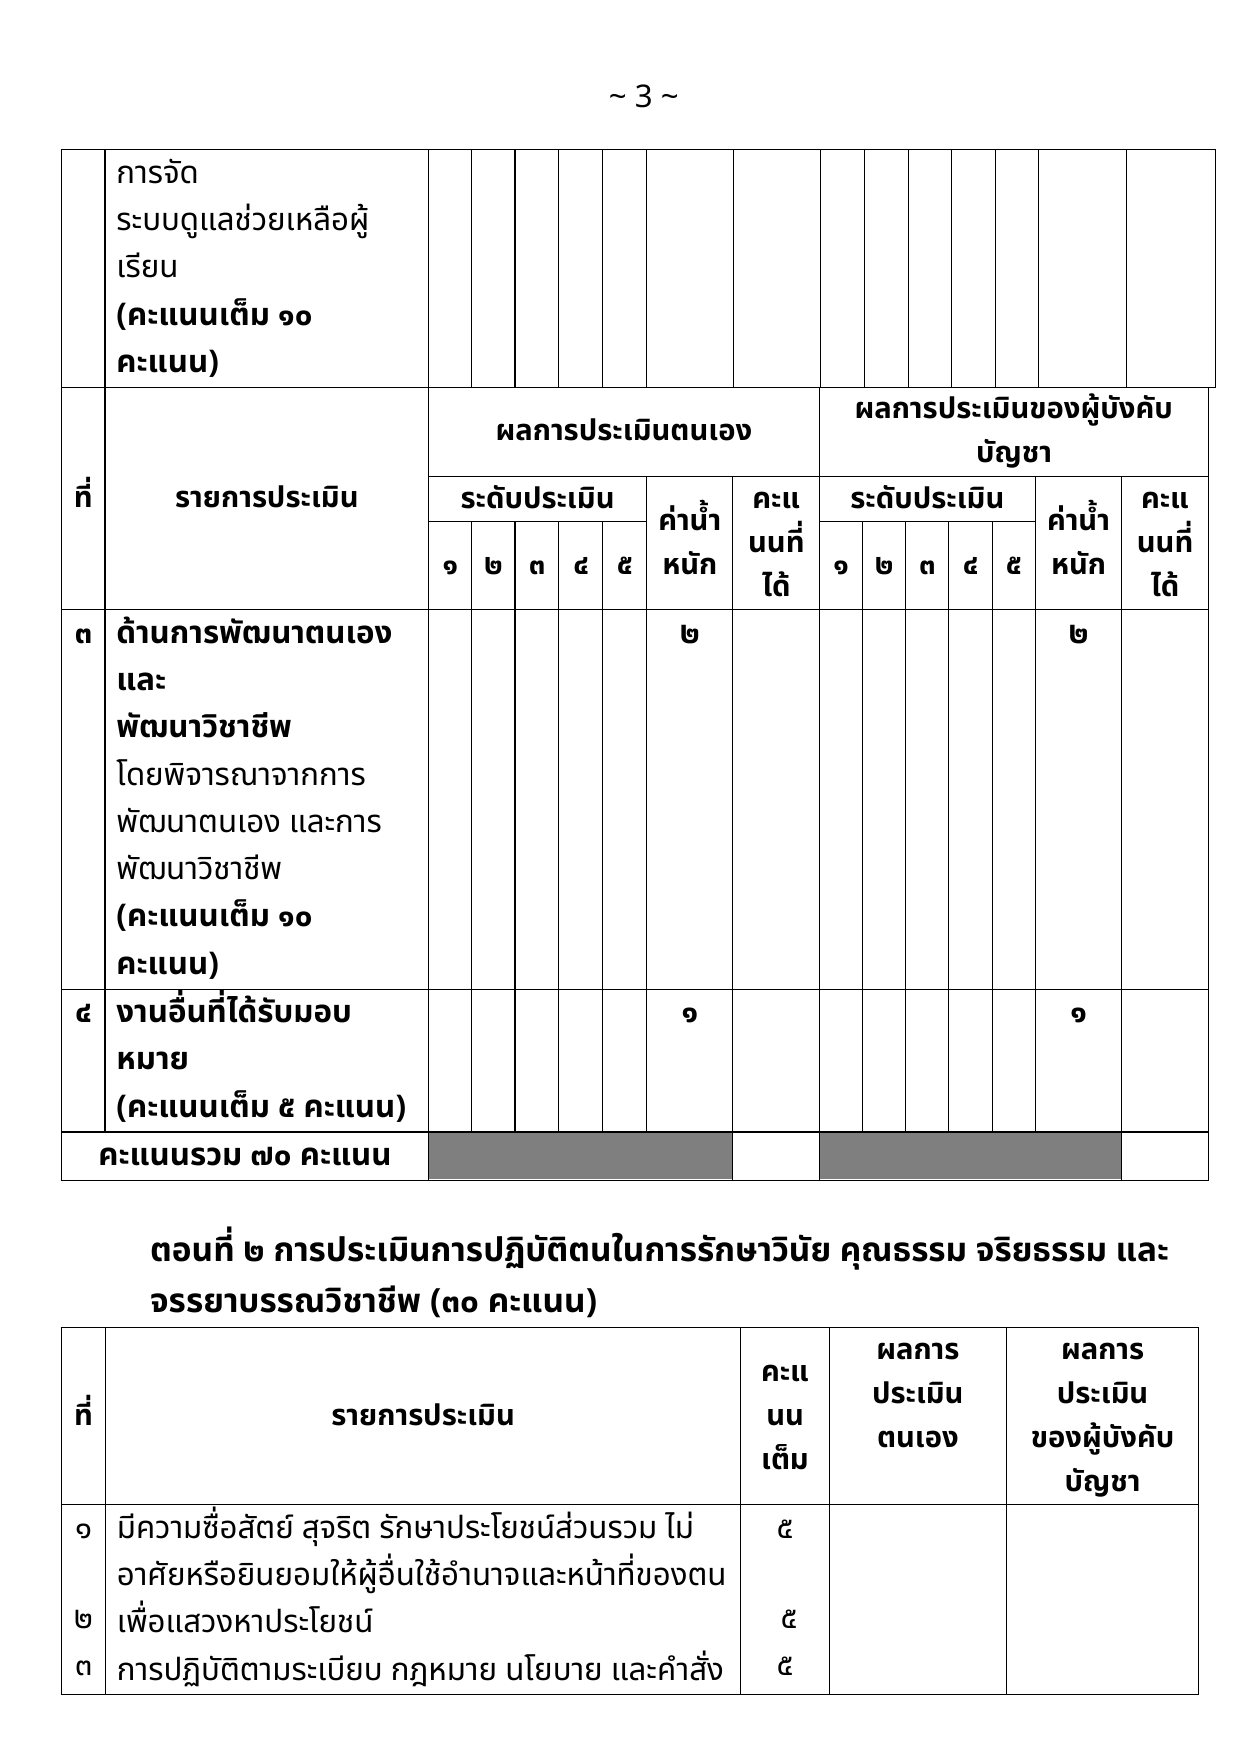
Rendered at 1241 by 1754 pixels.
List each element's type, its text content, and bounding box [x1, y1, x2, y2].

table_cell [1127, 150, 1215, 387]
table_cell [559, 150, 602, 387]
table_cell ๑ ๒ ๓ ๔ ๕ ๖ [62, 1505, 105, 1694]
table_cell ด้านการพัฒนาตนเองและ พัฒนาวิชาชีพ โดยพิจารณาจากการพัฒนาตนเอง และการพัฒนาวิชาชีพ (คะแนนเต็ม ๑๐ คะแนน) [106, 610, 428, 988]
table_cell ๓ [906, 522, 948, 609]
table_cell [429, 990, 471, 1131]
table_cell ๒ [863, 522, 905, 609]
table_cell ระดับประเมิน [429, 477, 646, 521]
table_cell [952, 150, 995, 387]
table_header ผลการ ประเมินตนเอง [830, 1328, 1006, 1504]
table_cell ๑ [647, 990, 732, 1131]
table_cell ๒ [647, 150, 733, 387]
table_cell ระดับประเมิน [820, 477, 1035, 521]
table_cell [949, 610, 992, 988]
table_cell [821, 150, 864, 387]
table_cell [1122, 990, 1208, 1131]
text ตอนที่ ๒ การประเมินการปฏิบัติตนในการรักษาวินัย คุณธรรม จริยธรรม และจรรยาบรรณวิชาชีพ (๓๐ คะแนน) [150, 1226, 1198, 1327]
table_cell [429, 610, 471, 988]
table_cell [733, 610, 819, 988]
table_cell [559, 610, 602, 988]
table_cell [820, 990, 862, 1131]
table_cell [865, 150, 908, 387]
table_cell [106, 1505, 740, 1694]
table_header คะแนนเต็ม [741, 1328, 829, 1504]
table_cell [949, 990, 992, 1131]
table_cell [106, 150, 428, 387]
table_cell ๑ [429, 522, 471, 609]
table_cell ที่ [62, 388, 104, 609]
table_cell [993, 610, 1035, 988]
table_cell ๔ [62, 990, 104, 1131]
table_cell [1122, 1133, 1208, 1179]
table_cell [820, 610, 862, 988]
table_cell คะแนนที่ได้ [733, 477, 819, 609]
table_cell [906, 990, 948, 1131]
table_cell [472, 610, 514, 988]
table_cell [830, 1505, 1006, 1694]
table_cell ค่าน้ำหนัก [1036, 477, 1121, 609]
table_cell [603, 990, 646, 1131]
table_header ที่ [62, 1328, 105, 1504]
table_cell รายการประเมิน [106, 388, 428, 609]
table_cell ๒ [647, 610, 732, 988]
table_cell ๒ [62, 150, 104, 387]
table_cell งานอื่นที่ได้รับมอบหมาย (คะแนนเต็ม ๕ คะแนน) [106, 990, 428, 1131]
table_cell คะแนนรวม ๗๐ คะแนน [62, 1133, 428, 1179]
table_cell [734, 150, 820, 387]
table_cell ๒ [1036, 610, 1121, 988]
table_cell ค่าน้ำหนัก [647, 477, 732, 609]
table_cell ๕ ๕ ๕ ๕ ๕ ๕ [741, 1505, 829, 1694]
table_cell ผลการประเมินตนเอง [429, 388, 819, 476]
table_header รายการประเมิน [106, 1328, 740, 1504]
table_cell [820, 1133, 1121, 1179]
table_cell ๓ [516, 522, 558, 609]
table_cell [733, 1133, 819, 1179]
table_cell ๕ [993, 522, 1035, 609]
table_cell [559, 990, 602, 1131]
table_cell [516, 150, 558, 387]
table_cell [516, 610, 558, 988]
table_cell [429, 150, 471, 387]
table_cell ๑ [1036, 990, 1121, 1131]
table_cell ๔ [559, 522, 602, 609]
table_cell [863, 990, 905, 1131]
table_cell [733, 990, 819, 1131]
table_cell [472, 990, 514, 1131]
table_cell [906, 610, 948, 988]
table_cell [863, 610, 905, 988]
table_cell [996, 150, 1038, 387]
table_cell ๒ [1039, 150, 1126, 387]
table_cell คะแนนที่ได้ [1122, 477, 1208, 609]
table_cell ๕ [603, 522, 646, 609]
table_cell [472, 150, 514, 387]
table_cell ๔ [949, 522, 992, 609]
table_cell [993, 990, 1035, 1131]
table_cell [1122, 610, 1208, 988]
table_cell [603, 610, 646, 988]
table_cell ผลการประเมินของผู้บังคับบัญชา [820, 388, 1208, 476]
table_cell [909, 150, 951, 387]
table_cell [429, 1133, 732, 1179]
table_cell [603, 150, 646, 387]
table_cell ๑ [820, 522, 862, 609]
table_cell [516, 990, 558, 1131]
table_cell [1007, 1505, 1198, 1694]
table_cell ๒ [472, 522, 514, 609]
table_header ผลการประเมิน ของผู้บังคับบัญชา [1007, 1328, 1198, 1504]
table_cell ๓ [62, 610, 104, 988]
